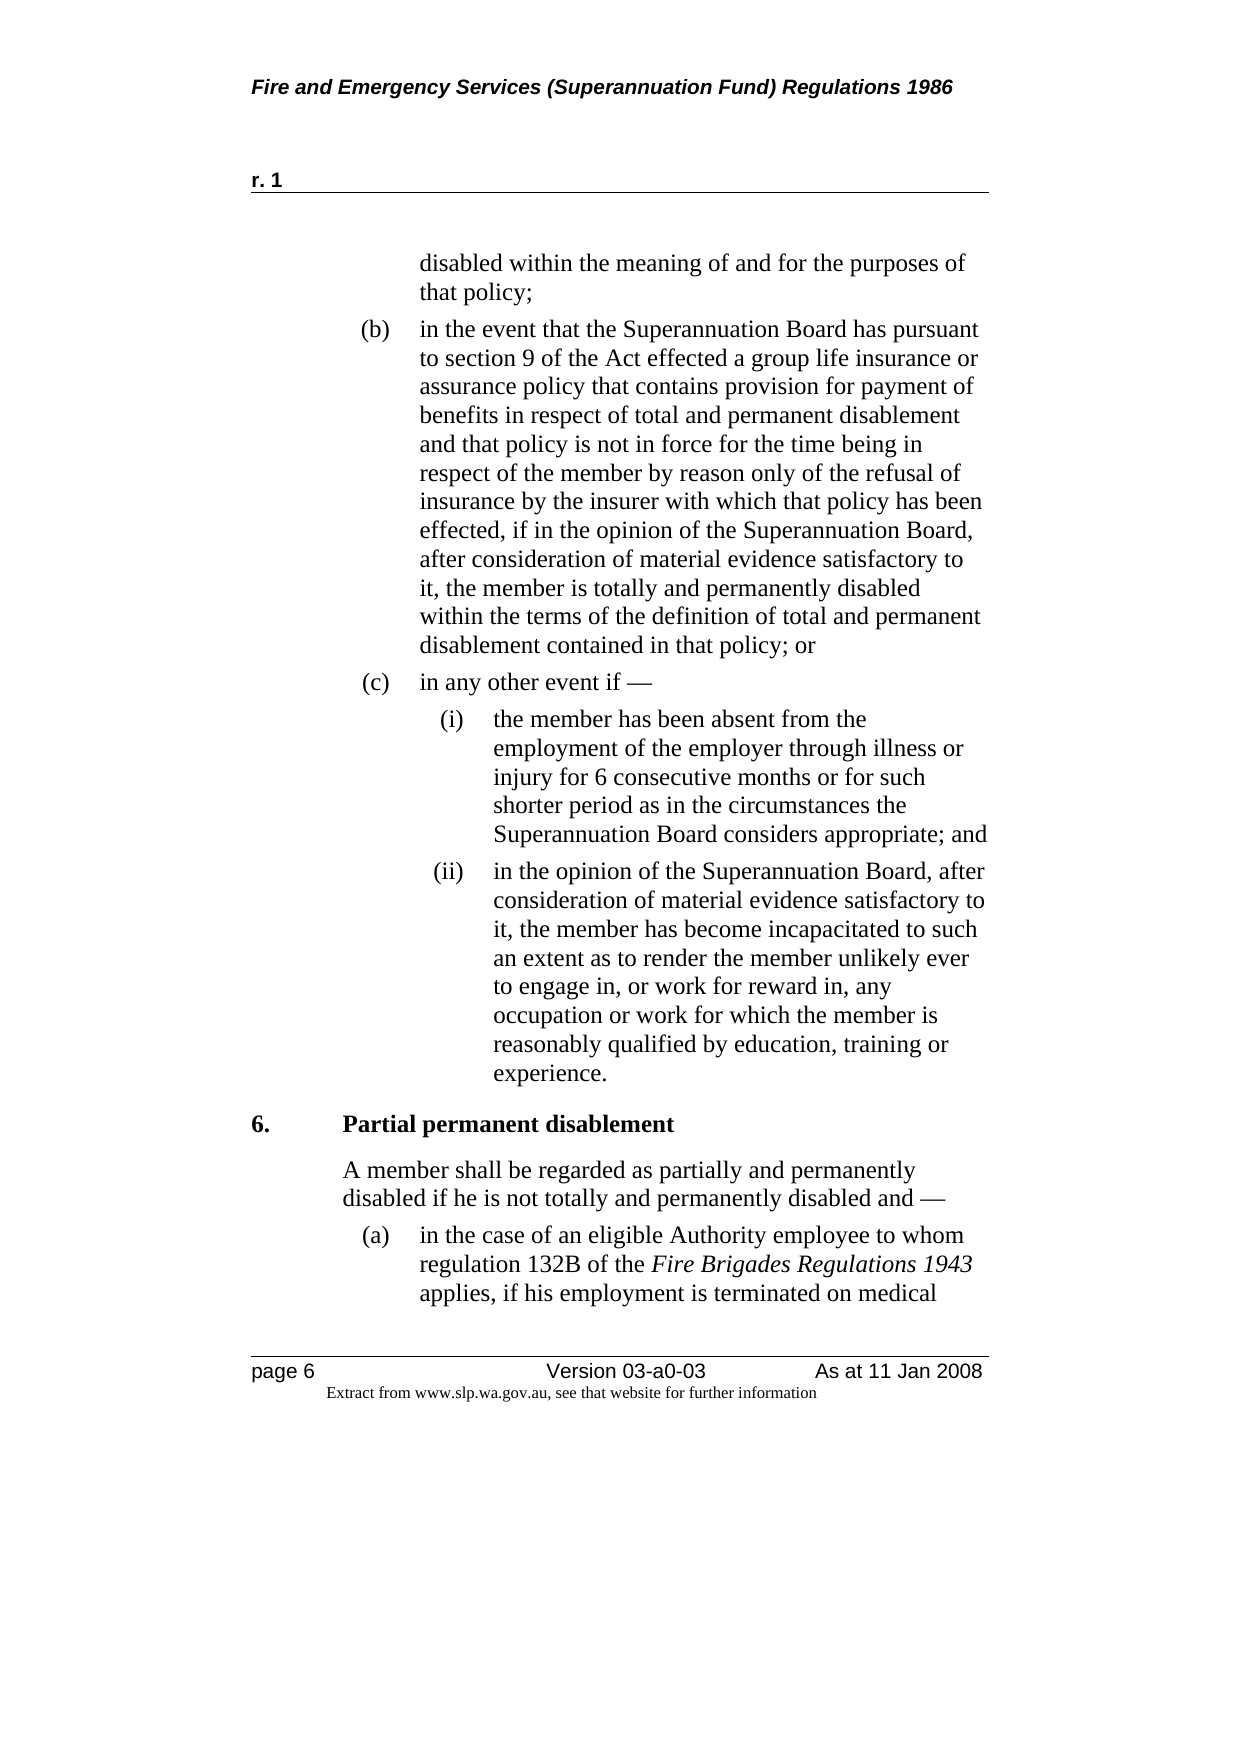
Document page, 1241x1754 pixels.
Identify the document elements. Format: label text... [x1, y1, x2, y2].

text A member shall be regarded as partially and permanently disabled if he is not totally and permanently disabled and — [251, 1155, 989, 1212]
text (b) in the event that the Superannuation Board has pursuant to section 9 of the Act effected a group life insurance or assurance policy that contains provision for payment of benefits in respect of total and permanent disablement and that policy is not in force for the time being in respect of the member by reason only of the refusal of insurance by the insurer with which that policy has been effected, if in the opinion of the Superannuation Board, after consideration of material evidence satisfactory to it, the member is totally and permanently disabled within the terms of the definition of total and permanent disablement contained in that policy; or [251, 314, 989, 659]
subtitle 6. Partial permanent disablement [251, 1109, 989, 1138]
text (ii) in the opinion of the Superannuation Board, after consideration of material evidence satisfactory to it, the member has become incapacitated to such an extent as to render the member unlikely ever to engage in, or work for reward in, any occupation or work for which the member is reasonably qualified by education, training or experience. [251, 856, 989, 1086]
text (c) in any other event if — [251, 667, 989, 696]
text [251, 1221, 989, 1307]
text (i) the member has been absent from the employment of the employer through illness or injury for 6 consecutive months or for such shorter period as in the circumstances the Superannuation Board considers appropriate; and [251, 704, 989, 848]
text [251, 248, 989, 306]
